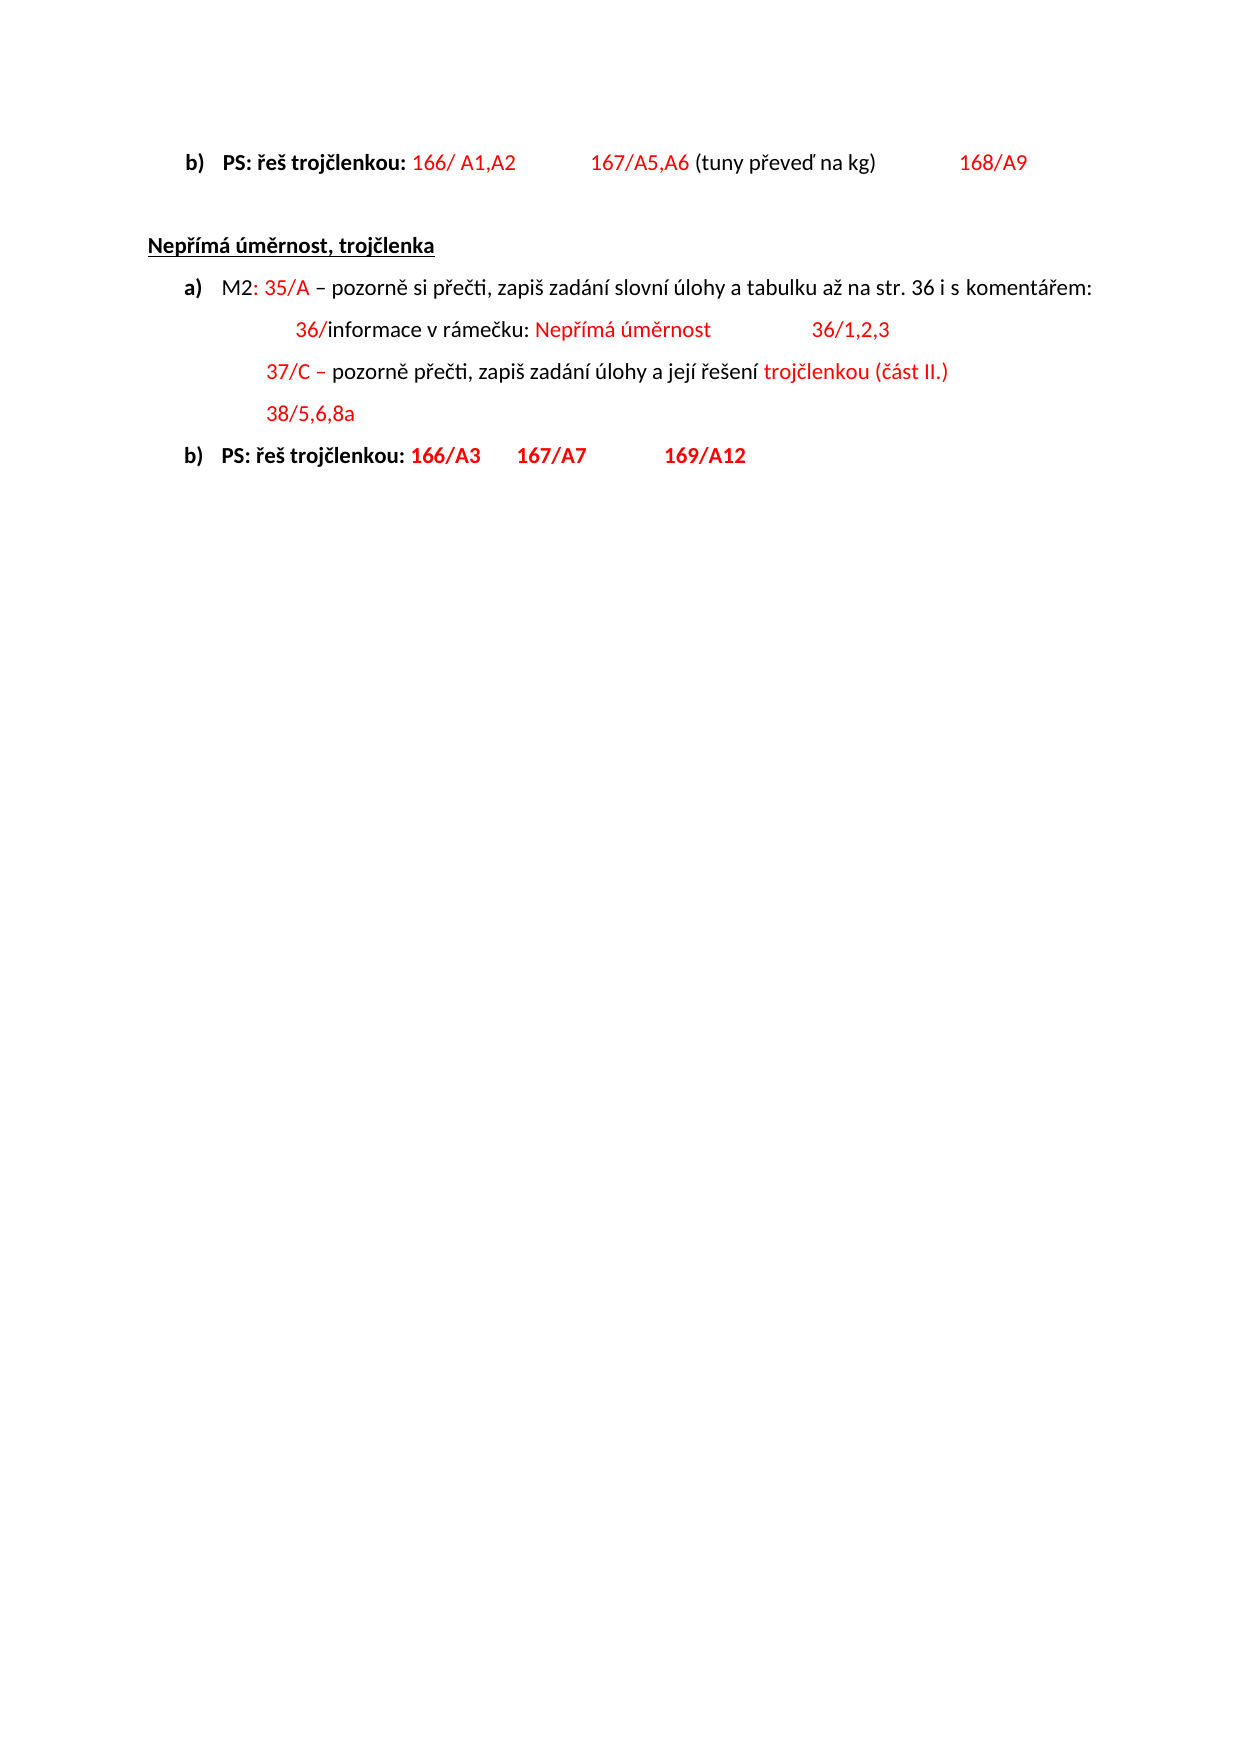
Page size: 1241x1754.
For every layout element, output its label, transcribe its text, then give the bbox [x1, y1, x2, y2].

list 38/5,6,8a [266, 399, 1093, 427]
list M2: 35/A – pozorně si přečti, zapiš zadání slovní úlohy a tabulku až na str. 36 i s komentářem: 36/informace v rámečku: Nepřímá úměrnost 36/1,2,3 [184, 273, 1093, 343]
list PS: řeš trojčlenkou: 166/A3 167/A7 169/A12 [184, 441, 1093, 469]
list 37/C – pozorně přečti, zapiš zadání úlohy a její řešení trojčlenkou (část II.) [266, 357, 1093, 386]
list PS: řeš trojčlenkou: 166/ A1,A2 167/A5,A6 (tuny převeď na kg) 168/A9 [185, 148, 1093, 176]
list Nepřímá úměrnost, trojčlenka [148, 232, 1093, 259]
